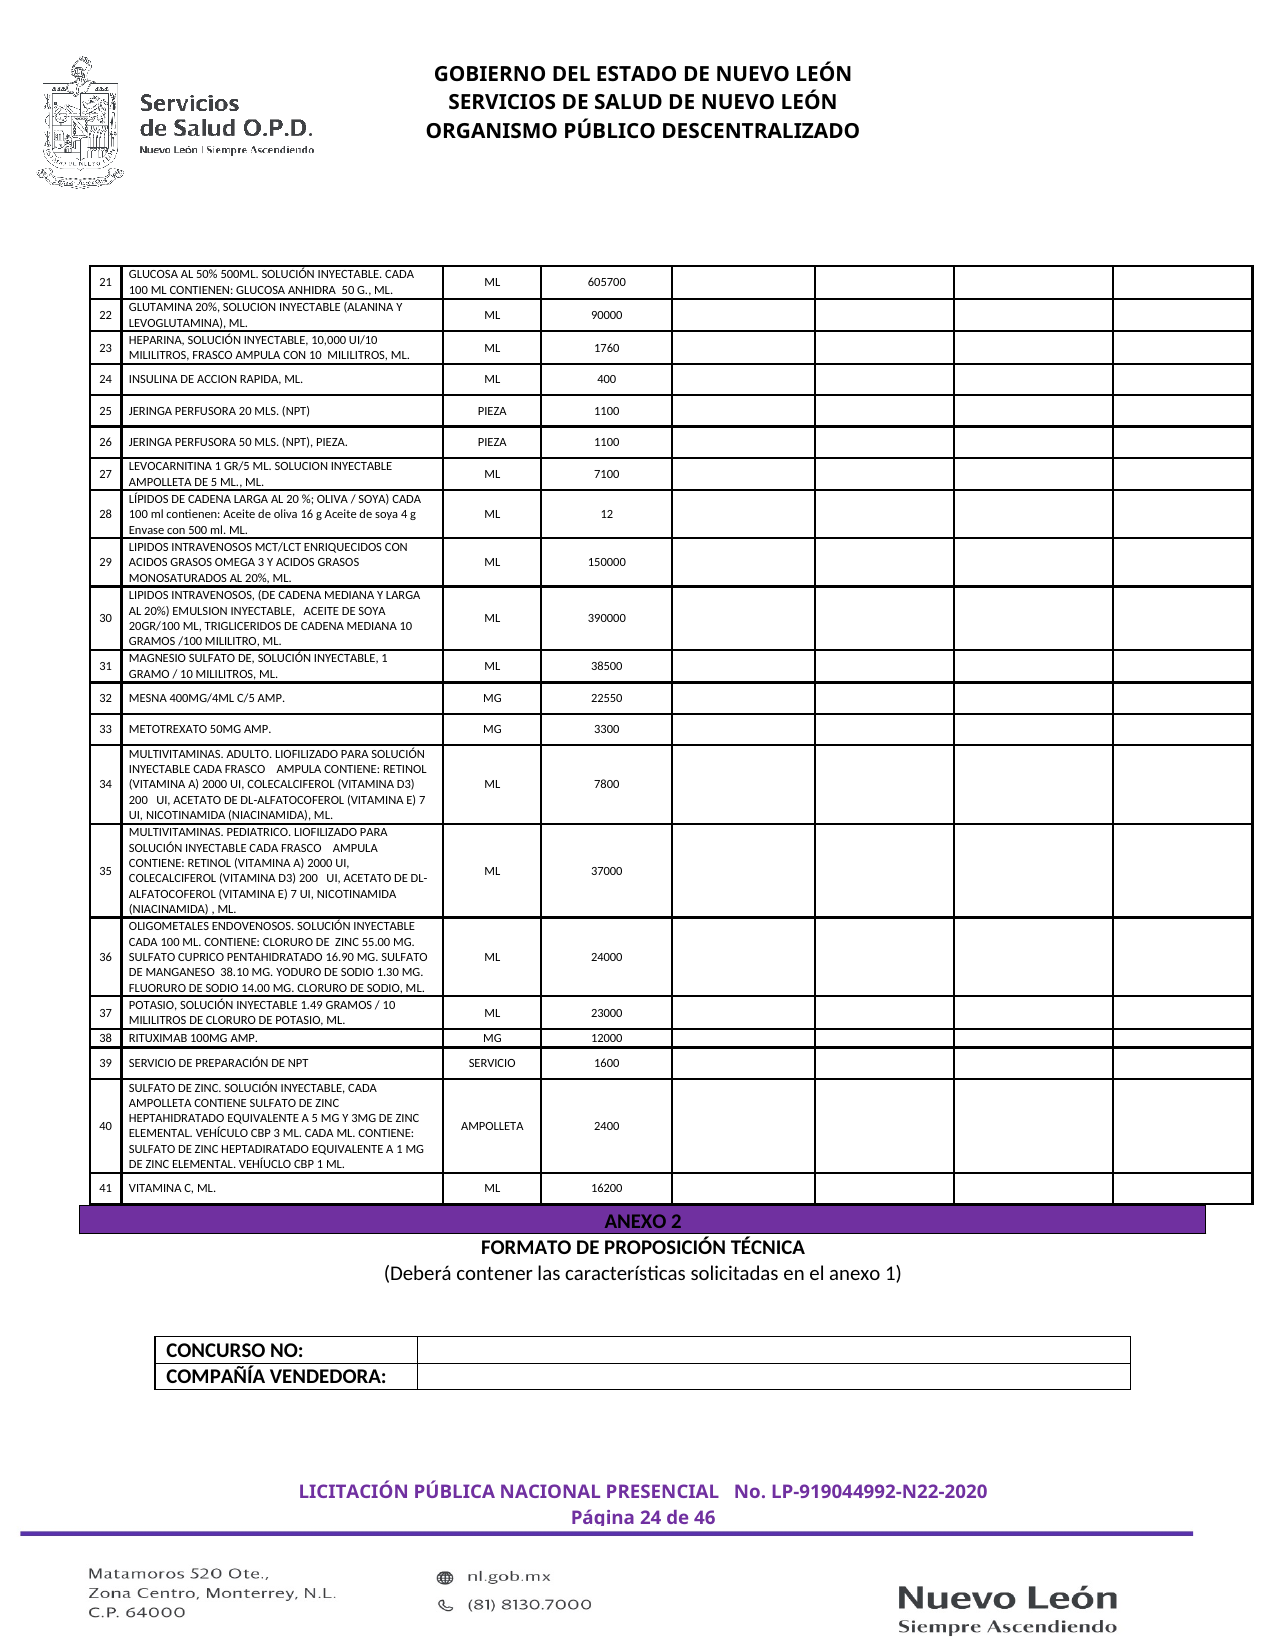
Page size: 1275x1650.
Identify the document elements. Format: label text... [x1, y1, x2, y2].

table_cell [673, 459, 814, 489]
table_cell HEPARINA, SOLUCIÓN INYECTABLE, 10,000 UI/10 MILILITROS, FRASCO AMPULA CON 10 MILILITROS, ML. [123, 332, 442, 363]
table_cell MAGNESIO SULFATO DE, SOLUCIÓN INYECTABLE, 1 GRAMO / 10 MILILITROS, ML. [123, 651, 442, 681]
table_cell 38500 [542, 651, 671, 681]
table_cell 605700 [542, 267, 671, 297]
table_cell 22550 [542, 684, 671, 713]
table_cell 32 [91, 684, 120, 713]
table_cell 3300 [542, 715, 671, 744]
table_cell [816, 684, 953, 713]
table_cell [418, 1364, 1130, 1389]
table_cell [1114, 825, 1251, 916]
table_cell [673, 715, 814, 744]
table_cell [816, 300, 953, 330]
table_cell 24000 [542, 919, 671, 995]
table_cell [673, 1030, 814, 1046]
table_cell 28 [91, 491, 120, 537]
table_cell [673, 300, 814, 330]
text FORMATO DE PROPOSICIÓN TÉCNICA [89, 1234, 1197, 1260]
table_cell ML [444, 746, 540, 822]
table_cell [816, 365, 953, 394]
picture [2, 0, 348, 245]
table_cell METOTREXATO 50MG AMP. [123, 715, 442, 744]
table_cell 16200 [542, 1174, 671, 1203]
table_cell [673, 267, 814, 297]
table_cell GLUCOSA AL 50% 500ML. SOLUCIÓN INYECTABLE. CADA 100 ML CONTIENEN: GLUCOSA ANHIDRA 50 G., ML. [123, 267, 442, 297]
table_cell [816, 715, 953, 744]
table_cell [955, 267, 1112, 297]
table_cell [816, 588, 953, 649]
table_cell MESNA 400MG/4ML C/5 AMP. [123, 684, 442, 713]
table_cell [1114, 1174, 1251, 1203]
table_cell 29 [91, 539, 120, 585]
table_cell 37 [91, 997, 120, 1028]
table_cell 39 [91, 1049, 120, 1078]
table_cell [1114, 997, 1251, 1028]
table_cell [673, 651, 814, 681]
table_cell 34 [91, 746, 120, 822]
table_cell [1114, 684, 1251, 713]
table_cell MULTIVITAMINAS. PEDIATRICO. LIOFILIZADO PARA SOLUCIÓN INYECTABLE CADA FRASCO AMPULA CONTIENE: RETINOL (VITAMINA A) 2000 UI, COLECALCIFEROL (VITAMINA D3) 200 UI, ACETATO DE DL-ALFATOCOFEROL (VITAMINA E) 7 UI, NICOTINAMIDA (NIACINAMIDA) , ML. [123, 825, 442, 916]
table_cell 150000 [542, 539, 671, 585]
table_cell 41 [91, 1174, 120, 1203]
table_cell ML [444, 1174, 540, 1203]
table_cell [1114, 715, 1251, 744]
table_cell 21 [91, 267, 120, 297]
table_cell 1760 [542, 332, 671, 363]
table_cell ML [444, 459, 540, 489]
table_cell ML [444, 365, 540, 394]
table_cell [1114, 300, 1251, 330]
table_cell 37000 [542, 825, 671, 916]
table_header CONCURSO NO: [156, 1337, 417, 1363]
table_cell ML [444, 588, 540, 649]
table_cell POTASIO, SOLUCIÓN INYECTABLE 1.49 GRAMOS / 10 MILILITROS DE CLORURO DE POTASIO, ML. [123, 997, 442, 1028]
table_cell AMPOLLETA [444, 1080, 540, 1172]
table_cell JERINGA PERFUSORA 20 MLS. (NPT) [123, 396, 442, 425]
table_cell SERVICIO [444, 1049, 540, 1078]
table_cell RITUXIMAB 100MG AMP. [123, 1030, 442, 1046]
table_cell 390000 [542, 588, 671, 649]
table_cell [955, 539, 1112, 585]
table_cell 25 [91, 396, 120, 425]
table_cell ML [444, 539, 540, 585]
table_cell GLUTAMINA 20%, SOLUCION INYECTABLE (ALANINA Y LEVOGLUTAMINA), ML. [123, 300, 442, 330]
table_cell [673, 588, 814, 649]
table_cell [673, 684, 814, 713]
table_cell [1114, 919, 1251, 995]
table_cell [955, 1174, 1112, 1203]
table_cell 7800 [542, 746, 671, 822]
table_cell 31 [91, 651, 120, 681]
table_cell 38 [91, 1030, 120, 1046]
table_cell [955, 919, 1112, 995]
table_cell [673, 997, 814, 1028]
table_cell ML [444, 825, 540, 916]
table_cell ML [444, 919, 540, 995]
table_cell [955, 588, 1112, 649]
table_cell [1114, 539, 1251, 585]
table_cell 12 [542, 491, 671, 537]
table_cell COMPAÑÍA VENDEDORA: [156, 1364, 417, 1389]
table_cell [816, 825, 953, 916]
table_cell 35 [91, 825, 120, 916]
table_cell [816, 746, 953, 822]
table_cell ML [444, 332, 540, 363]
table_cell [816, 1174, 953, 1203]
table_cell [1114, 1030, 1251, 1046]
table_cell [673, 428, 814, 457]
table_cell [816, 1049, 953, 1078]
table_cell 22 [91, 300, 120, 330]
table_cell [1114, 267, 1251, 297]
table_cell [816, 459, 953, 489]
table_cell [955, 825, 1112, 916]
table_cell [955, 428, 1112, 457]
table_cell [816, 267, 953, 297]
table_cell 24 [91, 365, 120, 394]
table_cell [1114, 396, 1251, 425]
table_cell [816, 1030, 953, 1046]
table_cell ML [444, 651, 540, 681]
table_cell [1114, 491, 1251, 537]
table_cell MG [444, 684, 540, 713]
table_cell [816, 491, 953, 537]
table_cell [955, 997, 1112, 1028]
table_cell [1114, 1080, 1251, 1172]
picture [15, 1526, 1193, 1639]
table_cell [955, 300, 1112, 330]
table_cell 26 [91, 428, 120, 457]
table_cell [673, 1080, 814, 1172]
table_cell 400 [542, 365, 671, 394]
table_cell [816, 919, 953, 995]
table_cell [816, 396, 953, 425]
table_cell [955, 1049, 1112, 1078]
table_cell 27 [91, 459, 120, 489]
table_cell 30 [91, 588, 120, 649]
table_cell JERINGA PERFUSORA 50 MLS. (NPT), PIEZA. [123, 428, 442, 457]
table_cell [1114, 746, 1251, 822]
table_cell [816, 1080, 953, 1172]
table_cell [955, 684, 1112, 713]
table_cell [673, 396, 814, 425]
table_cell [673, 1049, 814, 1078]
table_cell MG [444, 715, 540, 744]
table_cell INSULINA DE ACCION RAPIDA, ML. [123, 365, 442, 394]
table_cell [673, 746, 814, 822]
table_cell LEVOCARNITINA 1 GR/5 ML. SOLUCION INYECTABLE AMPOLLETA DE 5 ML., ML. [123, 459, 442, 489]
table_cell [816, 332, 953, 363]
table_cell MULTIVITAMINAS. ADULTO. LIOFILIZADO PARA SOLUCIÓN INYECTABLE CADA FRASCO AMPULA CONTIENE: RETINOL (VITAMINA A) 2000 UI, COLECALCIFEROL (VITAMINA D3) 200 UI, ACETATO DE DL-ALFATOCOFEROL (VITAMINA E) 7 UI, NICOTINAMIDA (NIACINAMIDA), ML. [123, 746, 442, 822]
table_cell ML [444, 267, 540, 297]
text ANEXO 2 [80, 1206, 1205, 1233]
table_cell SULFATO DE ZINC. SOLUCIÓN INYECTABLE, CADA AMPOLLETA CONTIENE SULFATO DE ZINC HEPTAHIDRATADO EQUIVALENTE A 5 MG Y 3MG DE ZINC ELEMENTAL. VEHÍCULO CBP 3 ML. CADA ML. CONTIENE: SULFATO DE ZINC HEPTADIRATADO EQUIVALENTE A 1 MG DE ZINC ELEMENTAL. VEHÍUCLO CBP 1 ML. [123, 1080, 442, 1172]
table_cell [673, 332, 814, 363]
table_cell [1114, 651, 1251, 681]
table_cell [1114, 332, 1251, 363]
text (Deberá contener las características solicitadas en el anexo 1) [89, 1260, 1197, 1285]
table_cell [673, 365, 814, 394]
table_cell 1100 [542, 428, 671, 457]
table_cell [955, 332, 1112, 363]
table_cell [955, 459, 1112, 489]
table_cell [673, 1174, 814, 1203]
table_cell 23 [91, 332, 120, 363]
table_cell [955, 1080, 1112, 1172]
table_cell [1114, 365, 1251, 394]
table_cell OLIGOMETALES ENDOVENOSOS. SOLUCIÓN INYECTABLE CADA 100 ML. CONTIENE: CLORURO DE ZINC 55.00 MG. SULFATO CUPRICO PENTAHIDRATADO 16.90 MG. SULFATO DE MANGANESO 38.10 MG. YODURO DE SODIO 1.30 MG. FLUORURO DE SODIO 14.00 MG. CLORURO DE SODIO, ML. [123, 919, 442, 995]
table_cell LÍPIDOS DE CADENA LARGA AL 20 %; OLIVA / SOYA) CADA 100 ml contienen: Aceite de oliva 16 g Aceite de soya 4 g Envase con 500 ml. ML. [123, 491, 442, 537]
table_cell [955, 715, 1112, 744]
table_cell [1114, 588, 1251, 649]
table_cell [955, 651, 1112, 681]
table_cell [673, 825, 814, 916]
table_cell [1114, 1049, 1251, 1078]
table_cell [816, 997, 953, 1028]
table_cell 36 [91, 919, 120, 995]
table_cell [955, 1030, 1112, 1046]
table_cell MG [444, 1030, 540, 1046]
table_cell [673, 491, 814, 537]
table_cell [816, 651, 953, 681]
table_cell SERVICIO DE PREPARACIÓN DE NPT [123, 1049, 442, 1078]
table_cell [1114, 459, 1251, 489]
table_header [418, 1337, 1130, 1363]
table_cell [673, 919, 814, 995]
table_cell LIPIDOS INTRAVENOSOS, (DE CADENA MEDIANA Y LARGA AL 20%) EMULSION INYECTABLE, ACEITE DE SOYA 20GR/100 ML, TRIGLICERIDOS DE CADENA MEDIANA 10 GRAMOS /100 MILILITRO, ML. [123, 588, 442, 649]
table_cell VITAMINA C, ML. [123, 1174, 442, 1203]
table_cell [955, 396, 1112, 425]
table_cell 23000 [542, 997, 671, 1028]
table_cell [673, 539, 814, 585]
table_cell 1100 [542, 396, 671, 425]
table_cell 12000 [542, 1030, 671, 1046]
table_cell [955, 365, 1112, 394]
table_cell [816, 428, 953, 457]
table_cell 2400 [542, 1080, 671, 1172]
table_cell 1600 [542, 1049, 671, 1078]
table_cell [955, 491, 1112, 537]
table_cell PIEZA [444, 396, 540, 425]
table_cell ML [444, 300, 540, 330]
table_cell 33 [91, 715, 120, 744]
table_cell ML [444, 491, 540, 537]
table_cell [1114, 428, 1251, 457]
table_cell ML [444, 997, 540, 1028]
table_cell PIEZA [444, 428, 540, 457]
table_cell [816, 539, 953, 585]
table_cell 40 [91, 1080, 120, 1172]
table_cell LIPIDOS INTRAVENOSOS MCT/LCT ENRIQUECIDOS CON ACIDOS GRASOS OMEGA 3 Y ACIDOS GRASOS MONOSATURADOS AL 20%, ML. [123, 539, 442, 585]
table_cell 7100 [542, 459, 671, 489]
table_cell 90000 [542, 300, 671, 330]
table_cell [955, 746, 1112, 822]
